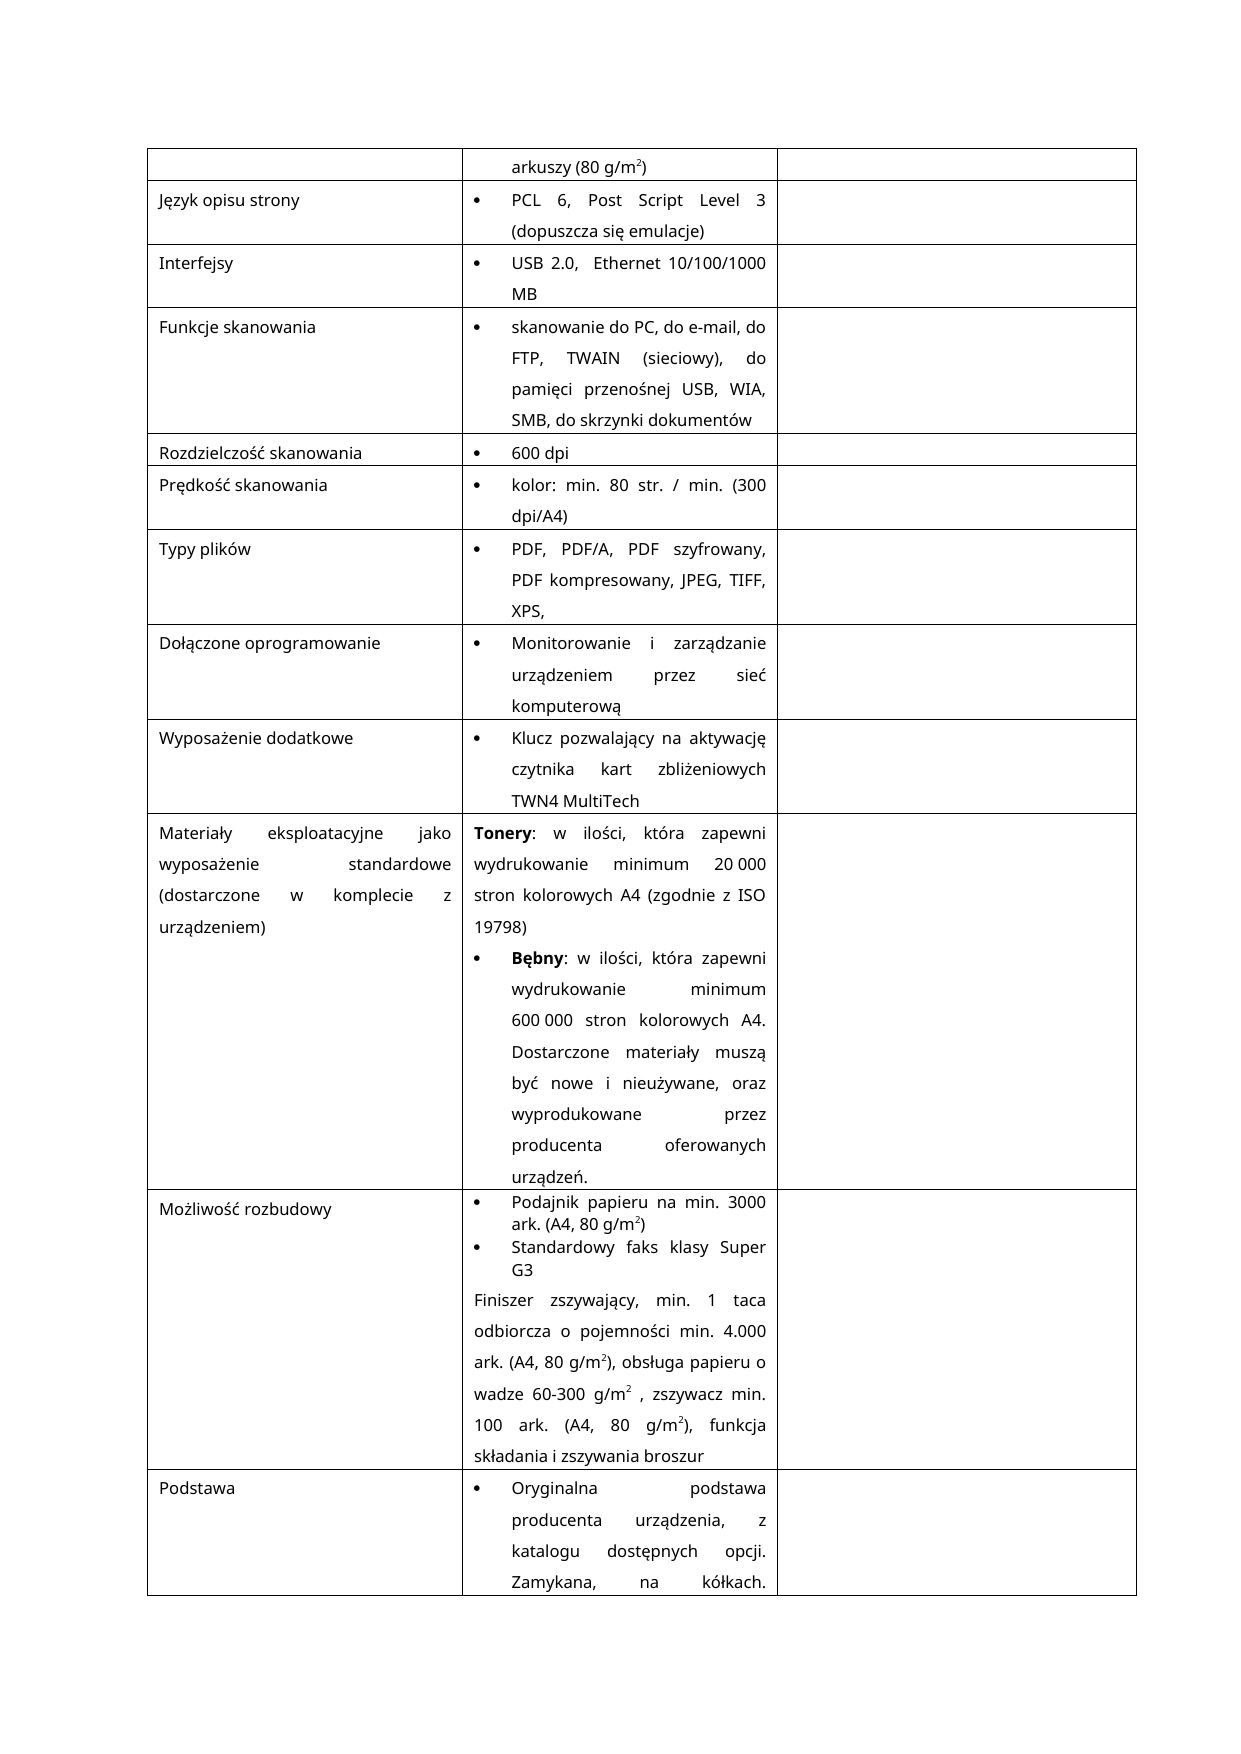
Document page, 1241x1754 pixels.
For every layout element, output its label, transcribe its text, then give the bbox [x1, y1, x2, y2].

table_cell Klucz pozwalający na aktywację czytnika kart zbliżeniowych TWN4 MultiTech [463, 720, 777, 813]
table_cell Podstawa [148, 1470, 462, 1595]
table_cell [463, 1470, 777, 1595]
table_cell 600 dpi [463, 434, 777, 465]
table_cell [778, 308, 1136, 433]
table_cell Interfejsy [148, 245, 462, 307]
table_cell Wyposażenie dodatkowe [148, 720, 462, 813]
table_cell Dołączone oprogramowanie [148, 625, 462, 718]
table_cell Możliwość rozbudowy [148, 1190, 462, 1469]
table_cell [778, 1190, 1136, 1469]
table_cell Rozdzielczość skanowania [148, 434, 462, 465]
table_cell Tonery: w ilości, która zapewni wydrukowanie minimum 20 000 stron kolorowych A4 (zgodnie z ISO 19798) Bębny: w ilości, która zapewni wydrukowanie minimum 600 000 stron kolorowych A4. Dostarczone materiały muszą być nowe i nieużywane, oraz wyprodukowane przez producenta oferowanych urządzeń. [463, 814, 777, 1189]
table_cell Typy plików [148, 530, 462, 624]
table_cell [778, 530, 1136, 624]
table_cell kolor: min. 80 str. / min. (300 dpi/A4) [463, 466, 777, 529]
table_cell Język opisu strony [148, 181, 462, 243]
table_cell [778, 720, 1136, 813]
table_cell [778, 149, 1136, 180]
table_cell Funkcje skanowania [148, 308, 462, 433]
table_cell [778, 1470, 1136, 1595]
table_cell [778, 625, 1136, 718]
table_cell PCL 6, Post Script Level 3 (dopuszcza się emulacje) [463, 181, 777, 243]
table_cell Podajnik papieru na min. 3000 ark. (A4, 80 g/m2) Standardowy faks klasy Super G3 Finiszer zszywający, min. 1 taca odbiorcza o pojemności min. 4.000 ark. (A4, 80 g/m2), obsługa papieru o wadze 60-300 g/m2 , zszywacz min. 100 ark. (A4, 80 g/m2), funkcja składania i zszywania broszur [463, 1190, 777, 1469]
table_cell USB 2.0, Ethernet 10/100/1000 MB [463, 245, 777, 307]
table_cell Monitorowanie i zarządzanie urządzeniem przez sieć komputerową [463, 625, 777, 718]
table_cell [778, 466, 1136, 529]
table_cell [148, 149, 462, 180]
table_cell PDF, PDF/A, PDF szyfrowany, PDF kompresowany, JPEG, TIFF, XPS, [463, 530, 777, 624]
table_cell skanowanie do PC, do e-mail, do FTP, TWAIN (sieciowy), do pamięci przenośnej USB, WIA, SMB, do skrzynki dokumentów [463, 308, 777, 433]
table_cell [778, 245, 1136, 307]
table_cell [463, 149, 777, 180]
table_cell [778, 181, 1136, 243]
table_cell [778, 814, 1136, 1189]
table_cell [778, 434, 1136, 465]
table_cell Prędkość skanowania [148, 466, 462, 529]
table_cell Materiały eksploatacyjne jako wyposażenie standardowe (dostarczone w komplecie z urządzeniem) [148, 814, 462, 1189]
